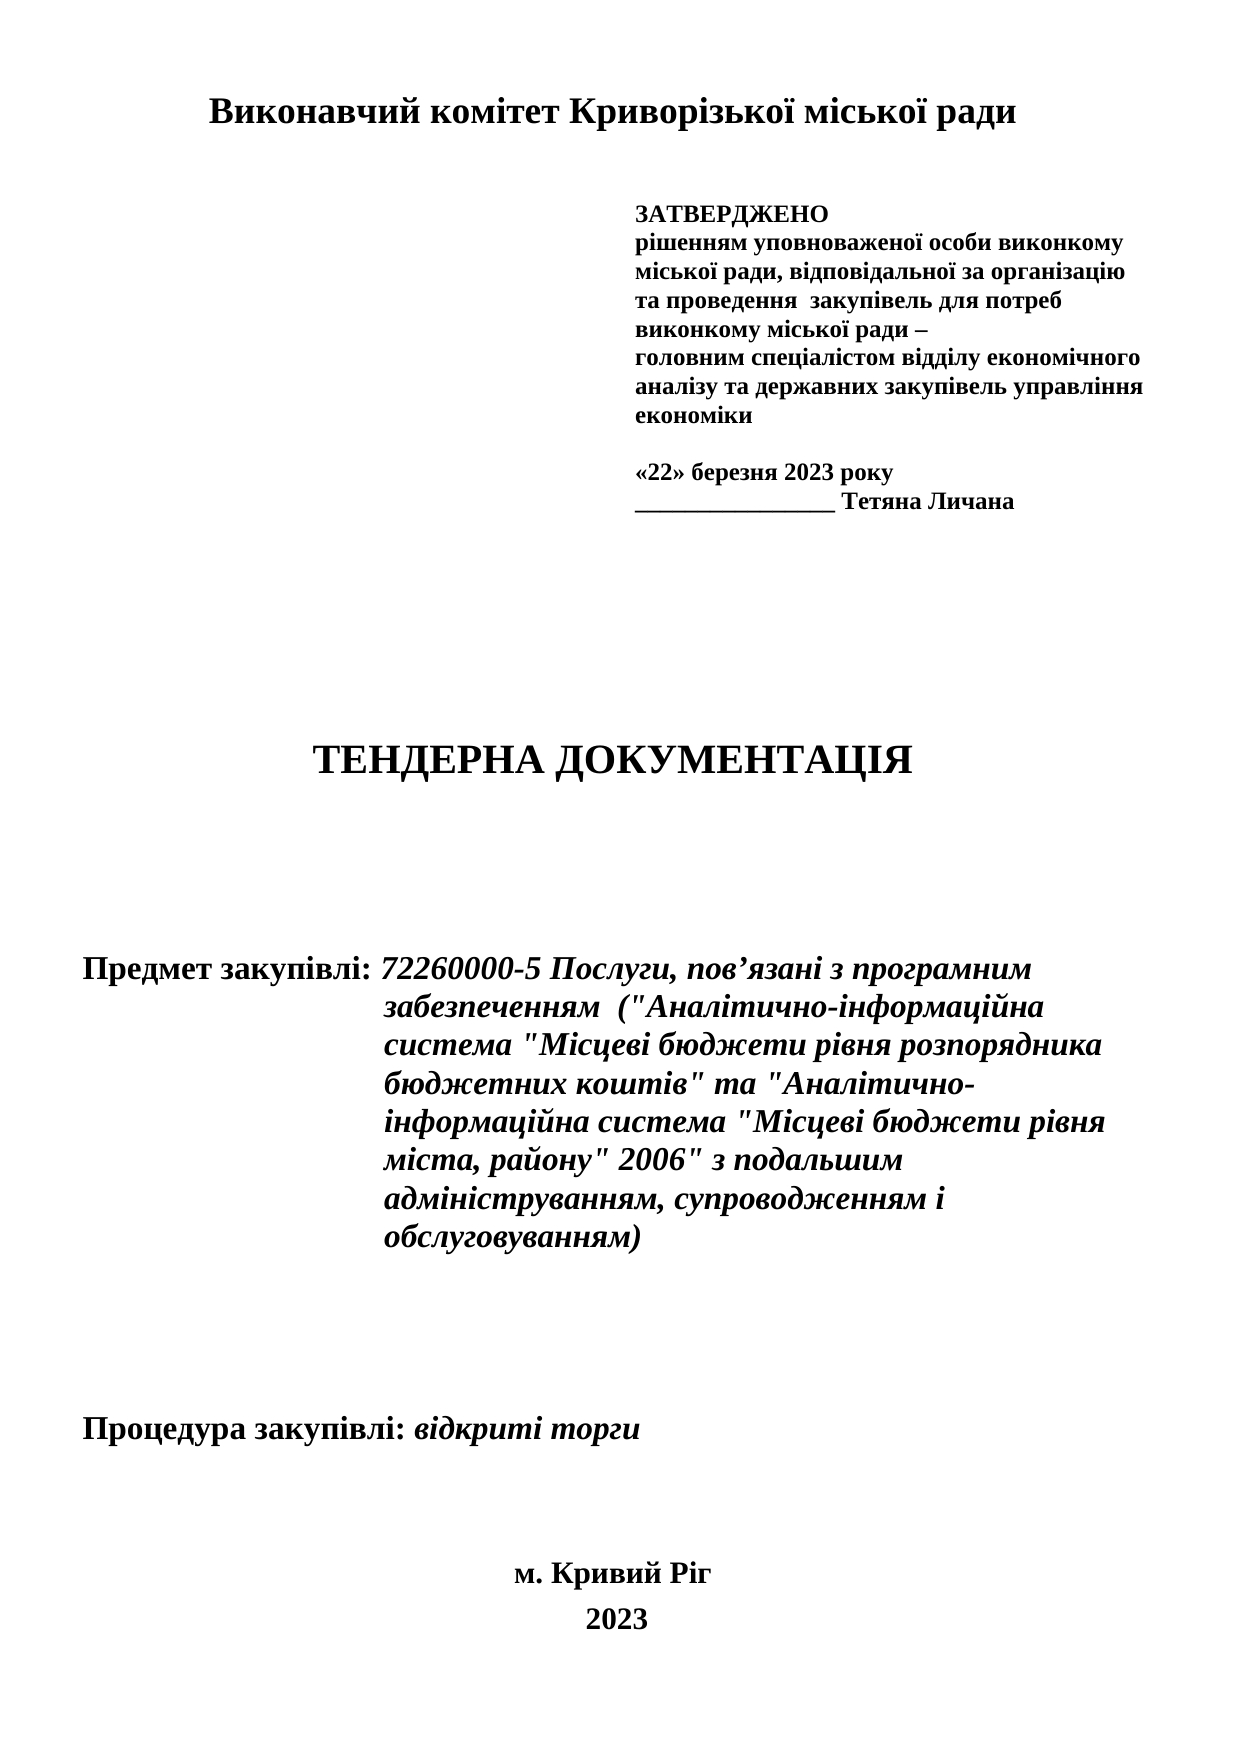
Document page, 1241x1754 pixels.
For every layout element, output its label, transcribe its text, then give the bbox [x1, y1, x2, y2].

text ЗАТВЕРДЖЕНО [635, 199, 1152, 227]
text головним спеціалістом відділу економічного аналізу та державних закупівель управління економіки [635, 342, 1152, 429]
text 2023 [74, 1600, 1152, 1636]
text Процедура закупівлі: відкриті торги [74, 1408, 1152, 1446]
text м. Кривий Ріг [74, 1554, 1152, 1590]
text Предмет закупівлі: 72260000-5 Послуги, пов’язані з програмним забезпеченням ("Аналітично-інформаційна система "Місцеві бюджети рівня розпорядника бюджетних коштів" та "Аналітично-інформаційна система "Місцеві бюджети рівня міста, району" 2006" з подальшим адмініструванням, супроводженням і обслуговуванням) [74, 948, 1152, 1254]
text ТЕНДЕРНА ДОКУМЕНТАЦІЯ [74, 735, 1152, 783]
text ________________ Тетяна Личана [635, 486, 1152, 515]
text Виконавчий комітет Криворізької міської ради [74, 88, 1152, 132]
text рішенням уповноваженої особи виконкому міської ради, відповідальної за організацію та проведення закупівель для потреб виконкому міської ради – [635, 227, 1152, 342]
text «22» березня 2023 року [635, 457, 1152, 486]
